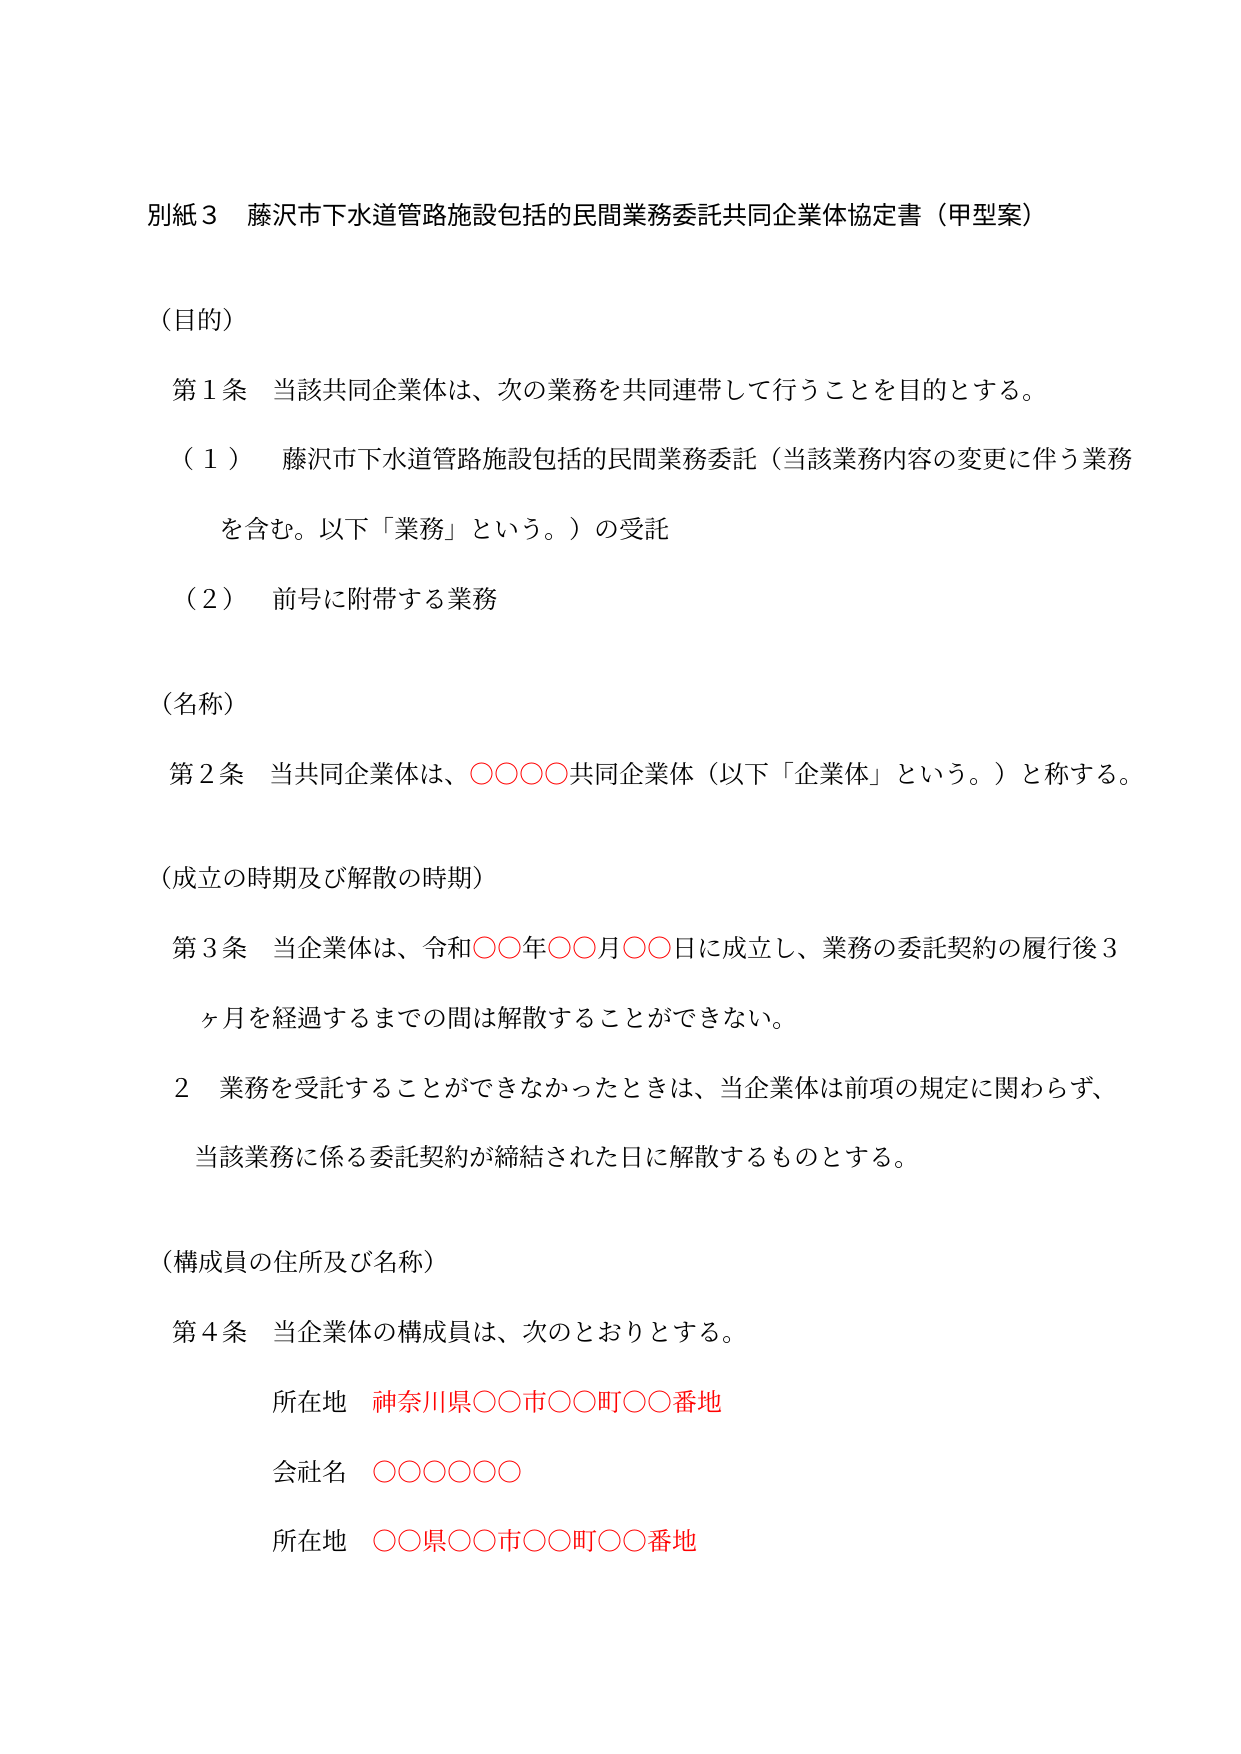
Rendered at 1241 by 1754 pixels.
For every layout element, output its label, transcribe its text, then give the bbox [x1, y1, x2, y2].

text （２） 前号に附帯する業務 [148, 563, 1132, 633]
text 所在地 ○○県○○市○○町○○番地 [148, 1505, 1132, 1575]
text （名称） [148, 668, 1132, 737]
text 第２条 当共同企業体は、○○○○共同企業体（以下「企業体」という。）と称する。 [169, 737, 1132, 807]
text （成立の時期及び解散の時期） [148, 842, 1132, 912]
subtitle 別紙３ 藤沢市下水道管路施設包括的民間業務委託共同企業体協定書（甲型案） [148, 179, 1132, 249]
text （構成員の住所及び名称） [148, 1226, 1132, 1296]
text （１） 藤沢市下水道管路施設包括的民間業務委託（当該業務内容の変更に伴う業務を含む。以下「業務」という。）の受託 [169, 423, 1132, 563]
text 第４条 当企業体の構成員は、次のとおりとする。 [148, 1296, 1132, 1366]
text （目的） [148, 284, 1132, 353]
text 第３条 当企業体は、令和○○年○○月○○日に成立し、業務の委託契約の履行後３ヶ月を経過するまでの間は解散することができない。 [173, 912, 1132, 1051]
text 会社名 ○○○○○○ [148, 1435, 1132, 1505]
text 所在地 神奈川県○○市○○町○○番地 [148, 1366, 1132, 1435]
text 第１条 当該共同企業体は、次の業務を共同連帯して行うことを目的とする。 [148, 353, 1132, 423]
text ２ 業務を受託することができなかったときは、当企業体は前項の規定に関わらず、当該業務に係る委託契約が締結された日に解散するものとする。 [169, 1051, 1132, 1191]
